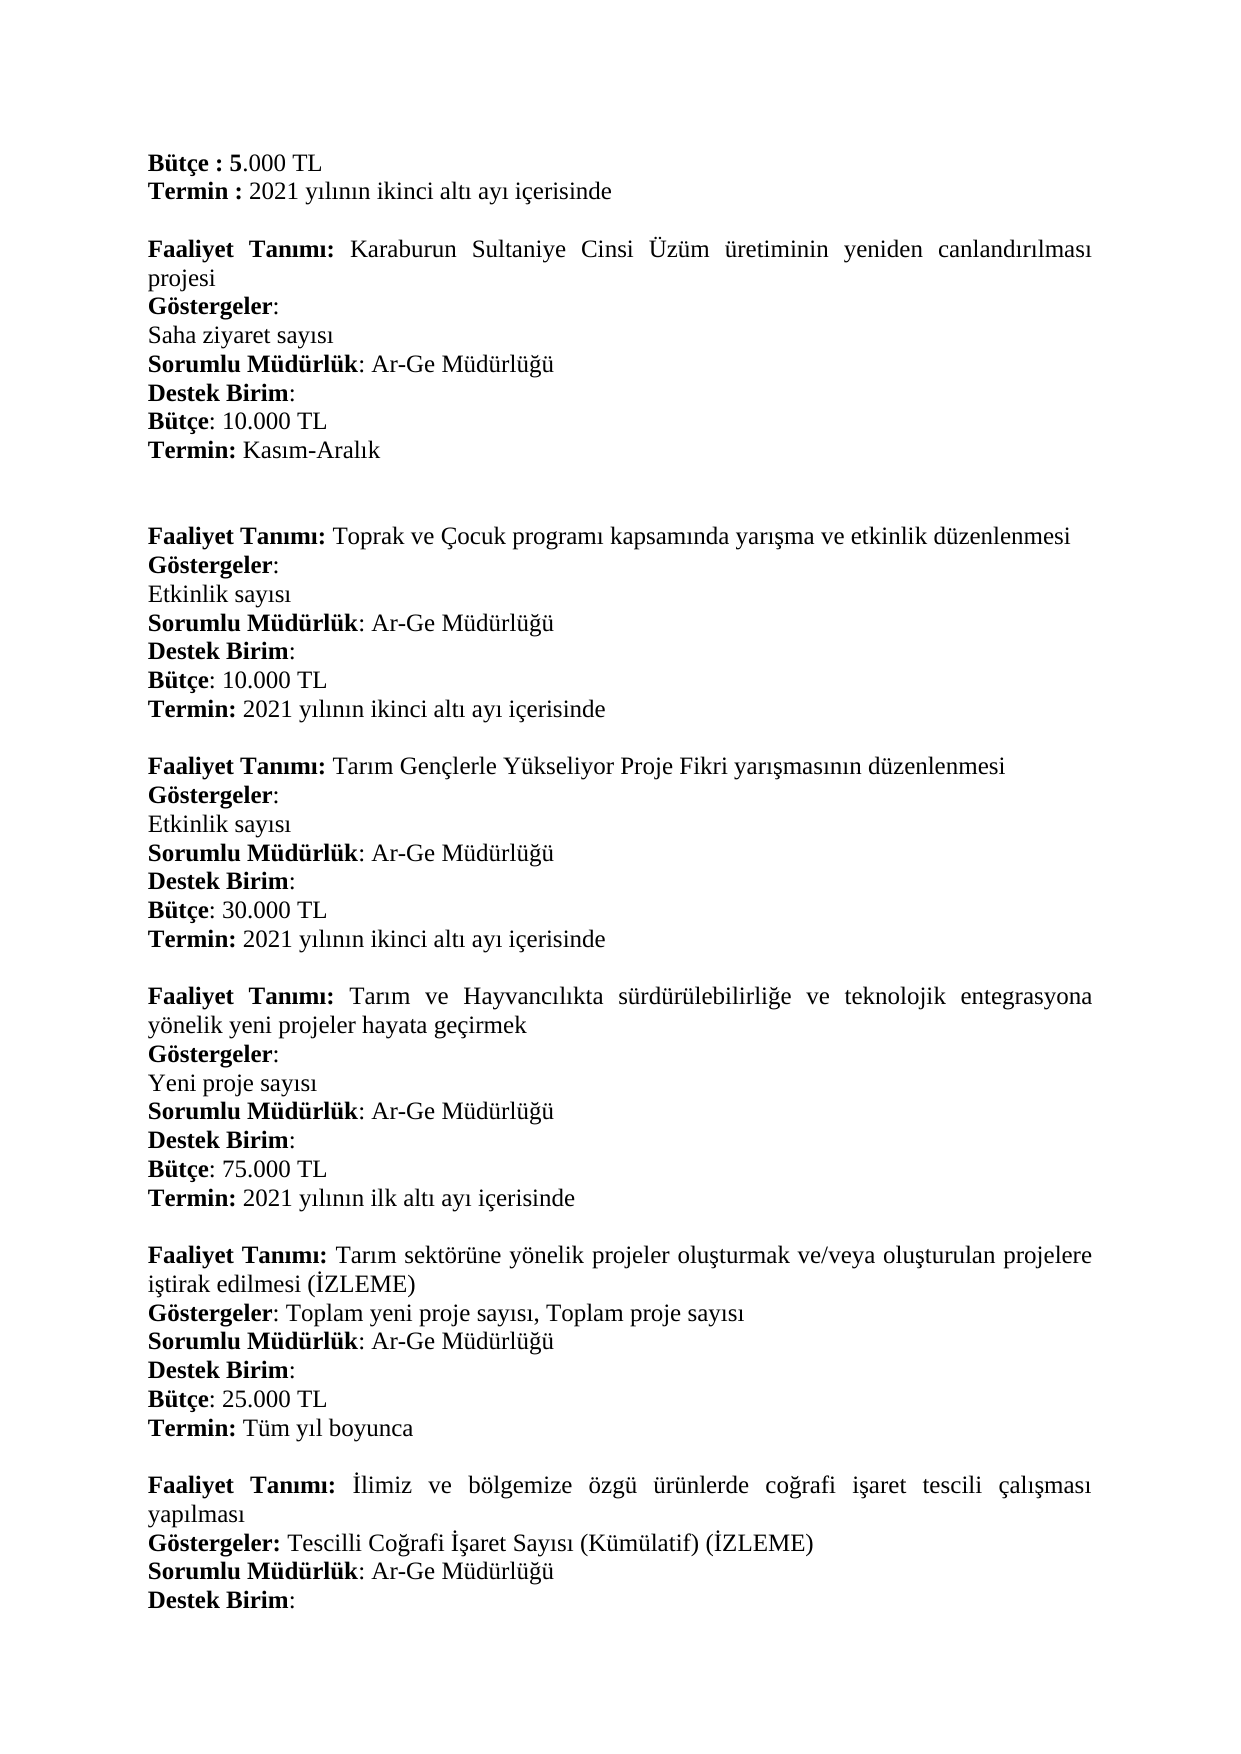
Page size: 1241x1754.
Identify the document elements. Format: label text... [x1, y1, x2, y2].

text Yeni proje sayısı [148, 1068, 1093, 1096]
text Termin: Tüm yıl boyunca [148, 1413, 1093, 1441]
text Destek Birim: [148, 1585, 1093, 1614]
text Bütçe : 5.000 TL [148, 148, 1093, 176]
text Faaliyet Tanımı: Toprak ve Çocuk programı kapsamında yarışma ve etkinlik düzenlenmesi [148, 521, 1093, 550]
text Bütçe: 75.000 TL [148, 1154, 1093, 1183]
text Sorumlu Müdürlük: Ar-Ge Müdürlüğü [148, 608, 1093, 636]
text Faaliyet Tanımı: Tarım Gençlerle Yükseliyor Proje Fikri yarışmasının düzenlenmesi [148, 751, 1093, 780]
text Faaliyet Tanımı: Tarım ve Hayvancılıkta sürdürülebilirliğe ve teknolojik entegrasyona yönelik yeni projeler hayata geçirmek [148, 981, 1093, 1039]
text Bütçe: 30.000 TL [148, 895, 1093, 924]
text Göstergeler: Tescilli Coğrafi İşaret Sayısı (Kümülatif) (İZLEME) [148, 1528, 1093, 1556]
text Faaliyet Tanımı: Tarım sektörüne yönelik projeler oluşturmak ve/veya oluşturulan projelere iştirak edilmesi (İZLEME) [148, 1240, 1093, 1298]
text Faaliyet Tanımı: Karaburun Sultaniye Cinsi Üzüm üretiminin yeniden canlandırılması projesi [148, 234, 1093, 291]
text Göstergeler: [148, 550, 1093, 579]
text Göstergeler: Toplam yeni proje sayısı, Toplam proje sayısı [148, 1298, 1093, 1326]
text Termin: 2021 yılının ilk altı ayı içerisinde [148, 1183, 1093, 1211]
text Destek Birim: [148, 378, 1093, 406]
text Destek Birim: [148, 1355, 1093, 1384]
text Destek Birim: [148, 636, 1093, 665]
text Faaliyet Tanımı: İlimiz ve bölgemize özgü ürünlerde coğrafi işaret tescili çalışması yapılması [148, 1470, 1093, 1528]
text Termin: 2021 yılının ikinci altı ayı içerisinde [148, 694, 1093, 723]
text Etkinlik sayısı [148, 579, 1093, 608]
text Termin: 2021 yılının ikinci altı ayı içerisinde [148, 924, 1093, 953]
text Bütçe: 10.000 TL [148, 406, 1093, 435]
text Saha ziyaret sayısı [148, 320, 1093, 349]
text Sorumlu Müdürlük: Ar-Ge Müdürlüğü [148, 349, 1093, 378]
text Termin : 2021 yılının ikinci altı ayı içerisinde [148, 176, 1093, 205]
text Göstergeler: [148, 780, 1093, 809]
text Göstergeler: [148, 291, 1093, 320]
text Sorumlu Müdürlük: Ar-Ge Müdürlüğü [148, 1326, 1093, 1355]
text Bütçe: 10.000 TL [148, 665, 1093, 694]
text Etkinlik sayısı [148, 809, 1093, 838]
text Destek Birim: [148, 866, 1093, 895]
text Termin: Kasım-Aralık [148, 435, 1093, 464]
text Sorumlu Müdürlük: Ar-Ge Müdürlüğü [148, 838, 1093, 866]
text Sorumlu Müdürlük: Ar-Ge Müdürlüğü [148, 1556, 1093, 1585]
text Bütçe: 25.000 TL [148, 1384, 1093, 1413]
text Göstergeler: [148, 1039, 1093, 1068]
text Destek Birim: [148, 1125, 1093, 1154]
text Sorumlu Müdürlük: Ar-Ge Müdürlüğü [148, 1096, 1093, 1125]
